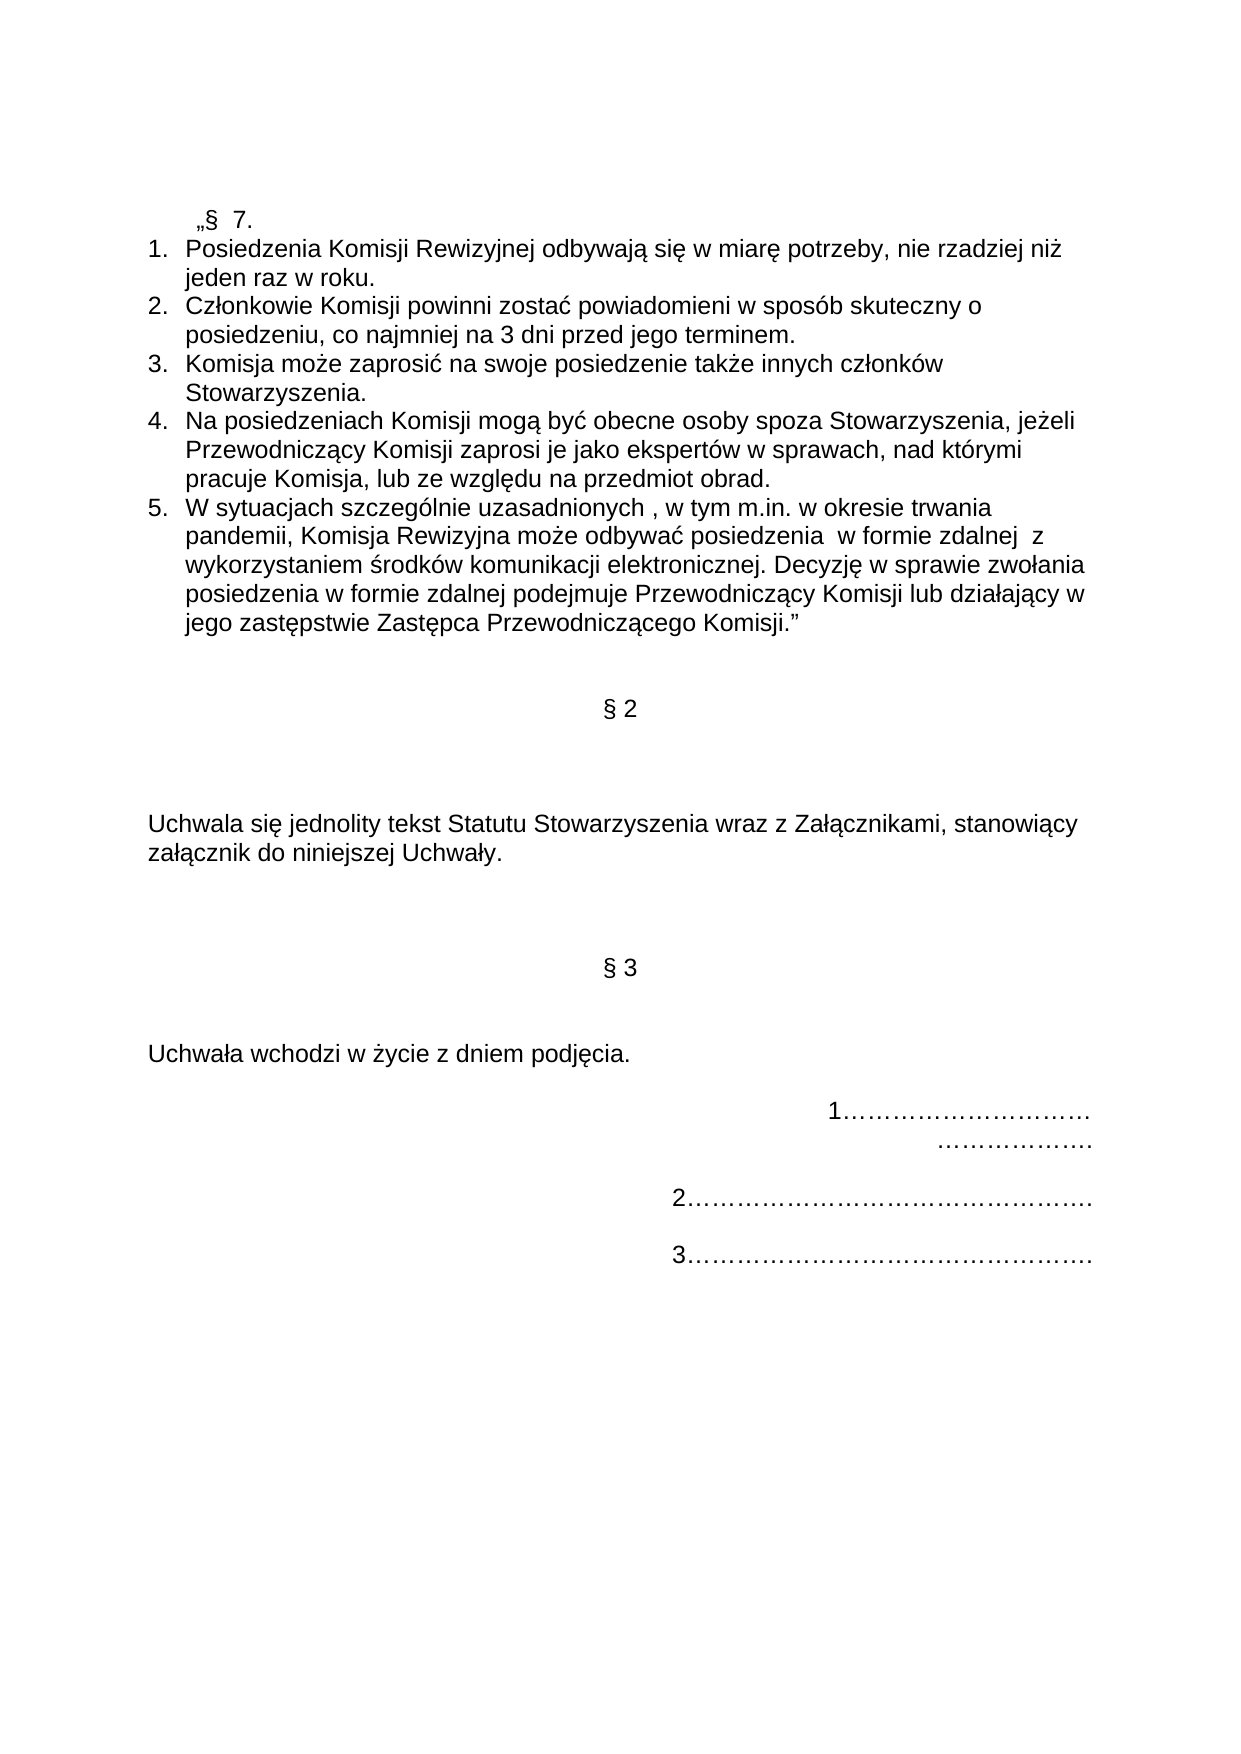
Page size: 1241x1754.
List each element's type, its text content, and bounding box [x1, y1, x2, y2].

text 3…………………………………………. [148, 1240, 1093, 1269]
list Komisja może zaprosić na swoje posiedzenie także innych członków Stowarzyszenia. [148, 349, 1093, 406]
text 1…………………………………………. [148, 1096, 1093, 1154]
text „§ 7. [148, 205, 1093, 234]
text 2…………………………………………. [148, 1183, 1093, 1211]
list Posiedzenia Komisji Rewizyjnej odbywają się w miarę potrzeby, nie rzadziej niż jeden raz w roku. [148, 234, 1093, 291]
text Uchwała wchodzi w życie z dniem podjęcia. [148, 1039, 1093, 1068]
text § 2 [148, 694, 1093, 723]
text § 3 [148, 953, 1093, 981]
list W sytuacjach szczególnie uzasadnionych , w tym m.in. w okresie trwania pandemii, Komisja Rewizyjna może odbywać posiedzenia w formie zdalnej z wykorzystaniem środków komunikacji elektronicznej. Decyzję w sprawie zwołania posiedzenia w formie zdalnej podejmuje Przewodniczący Komisji lub działający w jego zastępstwie Zastępca Przewodniczącego Komisji.” [148, 493, 1093, 636]
list Członkowie Komisji powinni zostać powiadomieni w sposób skuteczny o posiedzeniu, co najmniej na 3 dni przed jego terminem. [148, 291, 1093, 349]
list Na posiedzeniach Komisji mogą być obecne osoby spoza Stowarzyszenia, jeżeli Przewodniczący Komisji zaprosi je jako ekspertów w sprawach, nad którymi pracuje Komisja, lub ze względu na przedmiot obrad. [148, 406, 1093, 493]
text Uchwala się jednolity tekst Statutu Stowarzyszenia wraz z Załącznikami, stanowiący załącznik do niniejszej Uchwały. [148, 809, 1093, 866]
